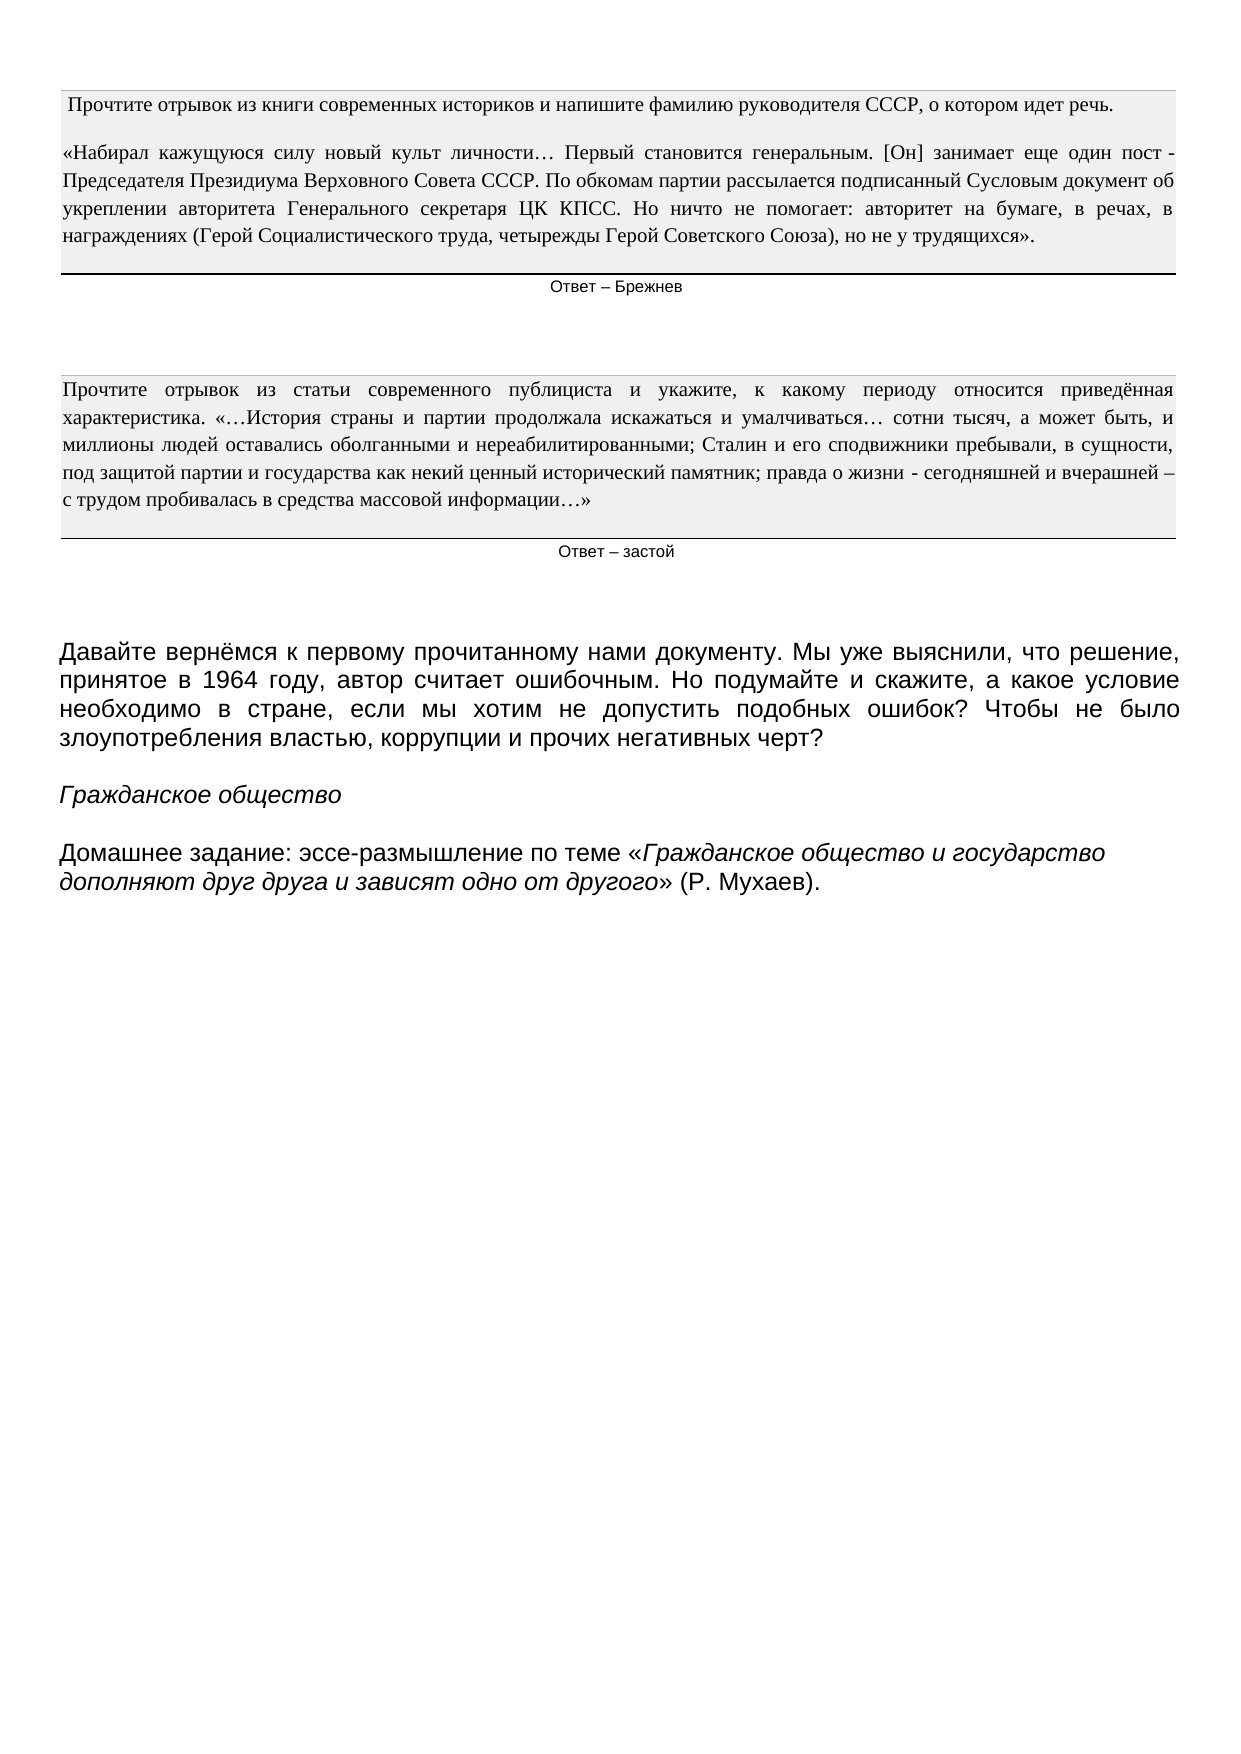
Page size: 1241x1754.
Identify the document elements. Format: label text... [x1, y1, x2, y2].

text Давайте вернёмся к первому прочитанному нами документу. Мы уже выяснили, что решение, принятое в 1964 году, автор считает ошибочным. Но подумайте и скажите, а какое условие необходимо в стране, если мы хотим не допустить подобных ошибок? Чтобы не было злоупотребления властью, коррупции и прочих негативных черт? [59, 637, 1181, 752]
text Гражданское общество [59, 780, 1181, 809]
table_cell [58, 372, 1179, 637]
table_header [58, 87, 1179, 372]
text Домашнее задание: эссе-размышление по теме «Гражданское общество и государство дополняют друг друга и зависят одно от другого» (Р. Мухаев). [59, 838, 1181, 895]
